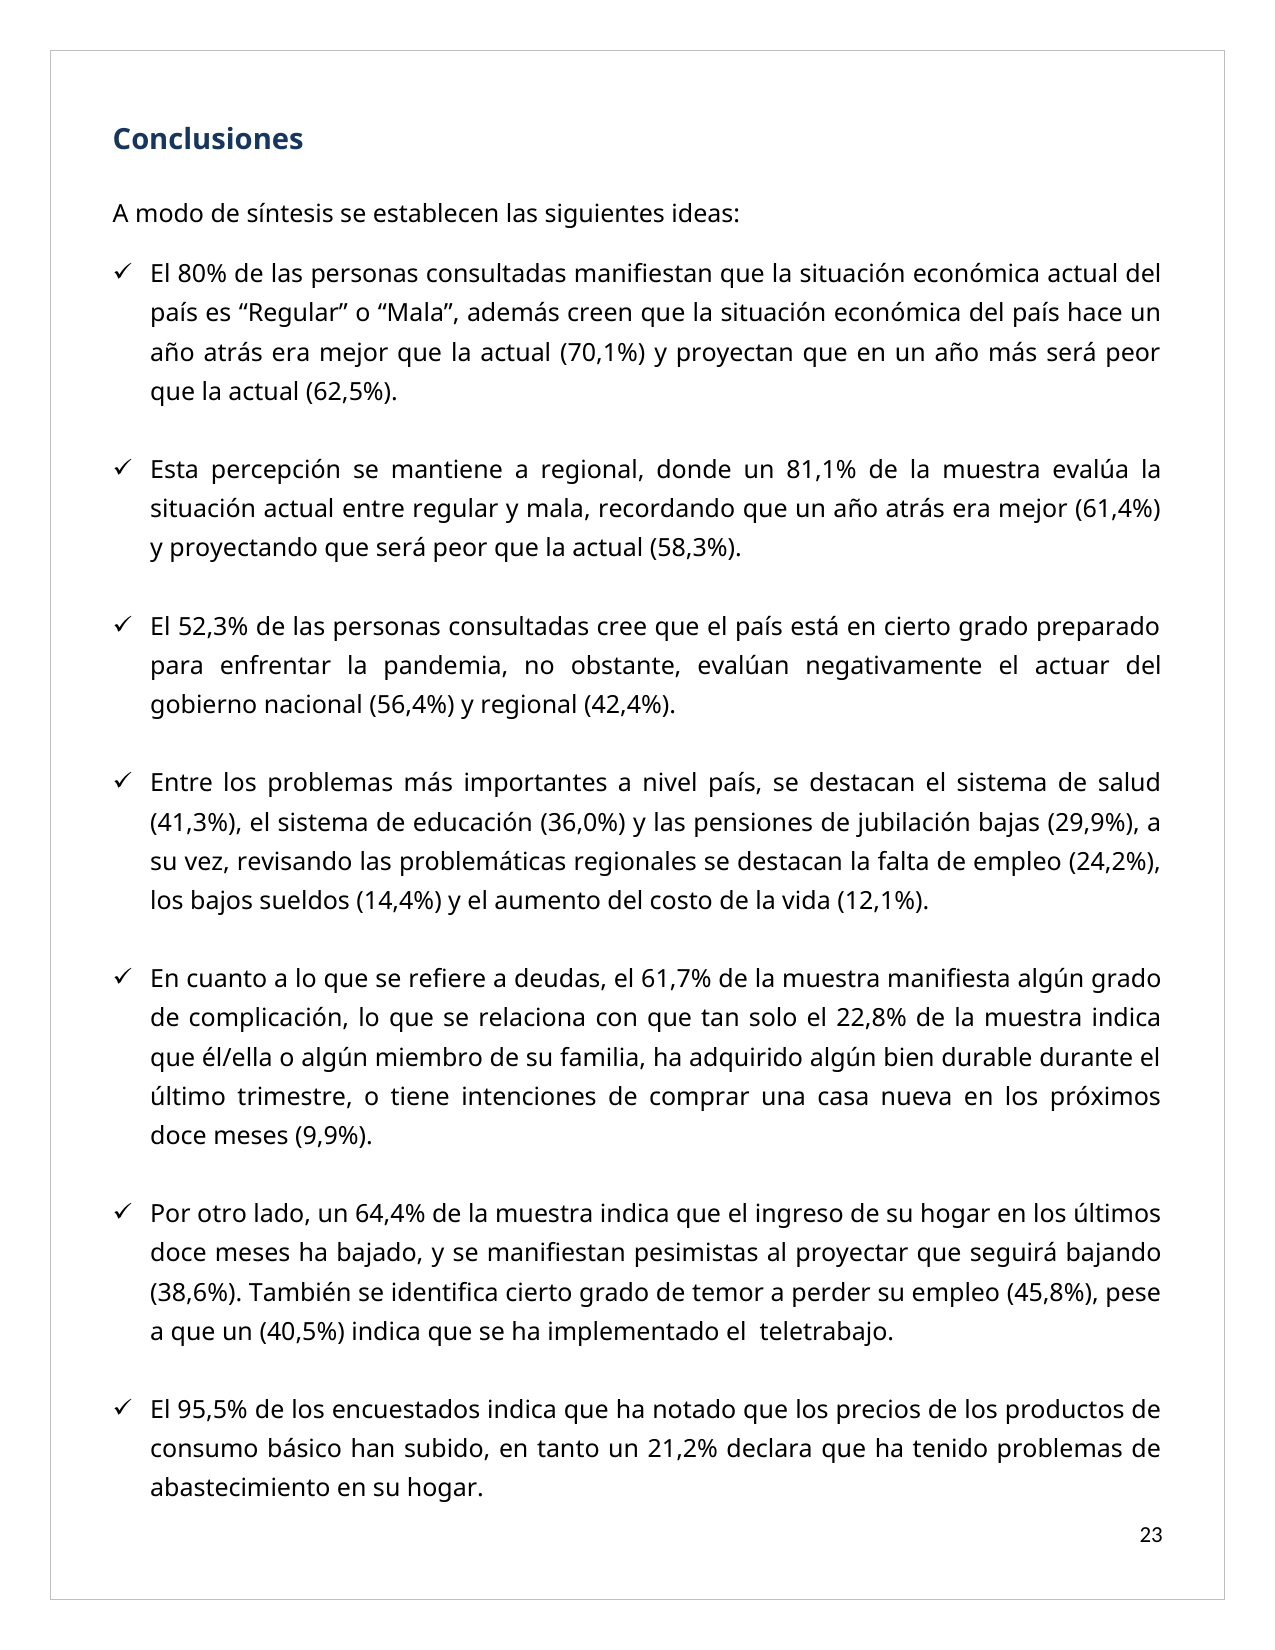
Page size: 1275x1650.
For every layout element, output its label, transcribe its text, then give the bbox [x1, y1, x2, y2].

list Entre los problemas más importantes a nivel país, se destacan el sistema de salud (41,3%), el sistema de educación (36,0%) y las pensiones de jubilación bajas (29,9%), a su vez, revisando las problemáticas regionales se destacan la falta de empleo (24,2%), los bajos sueldos (14,4%) y el aumento del costo de la vida (12,1%). [112, 765, 1162, 917]
subtitle Conclusiones [112, 118, 1162, 158]
list En cuanto a lo que se refiere a deudas, el 61,7% de la muestra manifiesta algún grado de complicación, lo que se relaciona con que tan solo el 22,8% de la muestra indica que él/ella o algún miembro de su familia, ha adquirido algún bien durable durante el último trimestre, o tiene intenciones de comprar una casa nueva en los próximos doce meses (9,9%). [112, 961, 1162, 1152]
list El 80% de las personas consultadas manifiestan que la situación económica actual del país es “Regular” o “Mala”, además creen que la situación económica del país hace un año atrás era mejor que la actual (70,1%) y proyectan que en un año más será peor que la actual (62,5%). [112, 256, 1162, 407]
list Por otro lado, un 64,4% de la muestra indica que el ingreso de su hogar en los últimos doce meses ha bajado, y se manifiestan pesimistas al proyectar que seguirá bajando (38,6%). También se identifica cierto grado de temor a perder su empleo (45,8%), pese a que un (40,5%) indica que se ha implementado el teletrabajo. [112, 1196, 1162, 1347]
list El 95,5% de los encuestados indica que ha notado que los precios de los productos de consumo básico han subido, en tanto un 21,2% declara que ha tenido problemas de abastecimiento en su hogar. [112, 1392, 1162, 1504]
text A modo de síntesis se establecen las siguientes ideas: [112, 196, 1162, 230]
list Esta percepción se mantiene a regional, donde un 81,1% de la muestra evalúa la situación actual entre regular y mala, recordando que un año atrás era mejor (61,4%) y proyectando que será peor que la actual (58,3%). [112, 452, 1162, 564]
list El 52,3% de las personas consultadas cree que el país está en cierto grado preparado para enfrentar la pandemia, no obstante, evalúan negativamente el actuar del gobierno nacional (56,4%) y regional (42,4%). [112, 608, 1162, 721]
